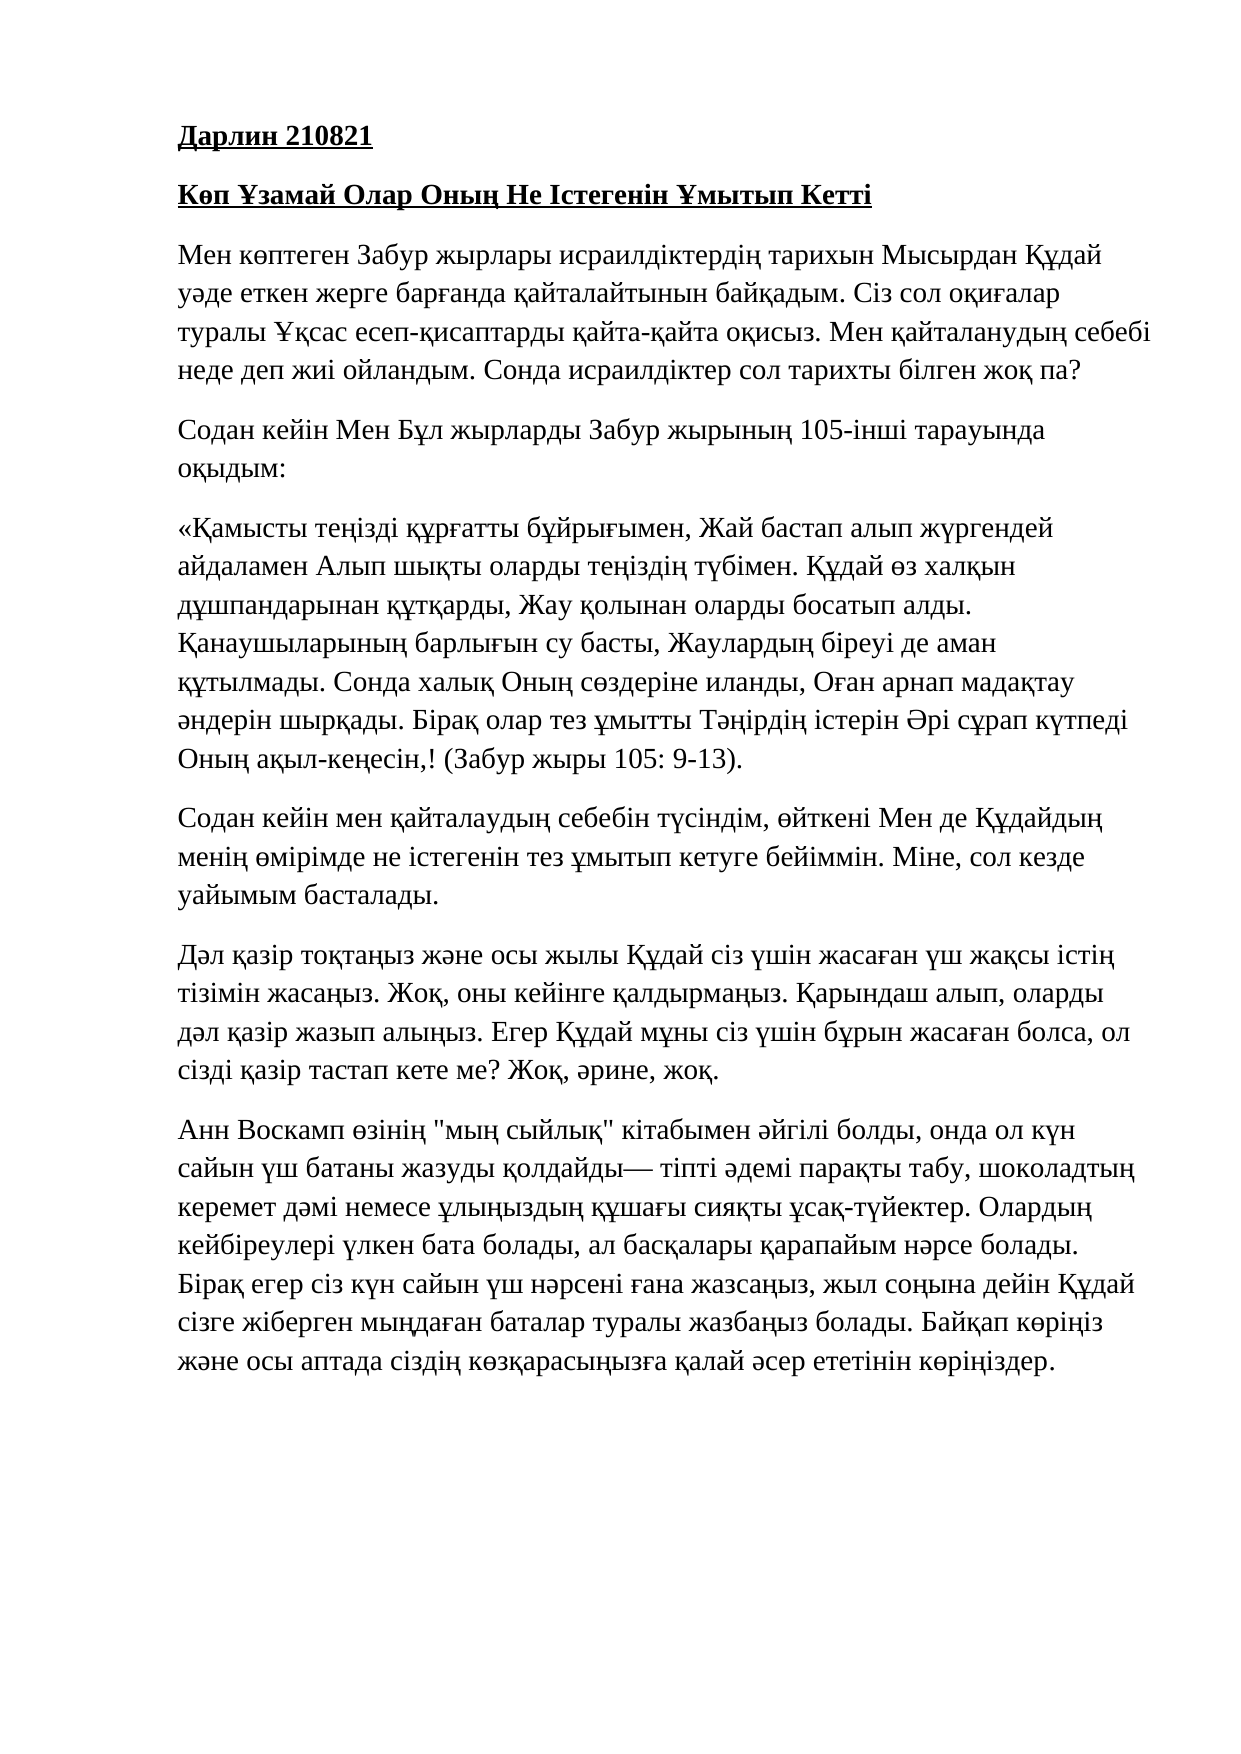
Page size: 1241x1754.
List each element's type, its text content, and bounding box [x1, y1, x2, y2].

text «Қамысты теңізді құрғатты бұйрығымен, Жай бастап алып жүргендей айдаламен Алып шықты оларды теңіздің түбімен. Құдай өз халқын дұшпандарынан құтқарды, Жау қолынан оларды босатып алды. Қанаушыларының барлығын су басты, Жаулардың біреуі де аман құтылмады. Сонда халық Оның сөздеріне иланды, Оған арнап мадақтау әндерін шырқады. Бірақ олар тез ұмытты Тәңірдің істерін Әрі сұрап күтпеді Оның ақыл-кеңесін,! (Забур жыры 105: 9-13). [177, 510, 1152, 774]
text Мен көптеген Забур жырлары исраилдіктердің тарихын Мысырдан Құдай уәде еткен жерге барғанда қайталайтынын байқадым. Сіз сол оқиғалар туралы Ұқсас есеп-қисаптарды қайта-қайта оқисыз. Мен қайталанудың себебі неде деп жиі ойландым. Сонда исраилдіктер сол тарихты білген жоқ па? [177, 237, 1152, 386]
text Содан кейін Мен Бұл жырларды Забур жырының 105-інші тарауында оқыдым: [177, 412, 1152, 484]
text Дарлин 210821 [177, 118, 1152, 152]
text Дәл қазір тоқтаңыз және осы жылы Құдай сіз үшін жасаған үш жақсы істің тізімін жасаңыз. Жоқ, оны кейінге қалдырмаңыз. Қарындаш алып, оларды дәл қазір жазып алыңыз. Егер Құдай мұны сіз үшін бұрын жасаған болса, ол сізді қазір тастап кете ме? Жоқ, әрине, жоқ. [177, 937, 1152, 1086]
text Содан кейін мен қайталаудың себебін түсіндім, өйткені Мен де Құдайдың менің өмірімде не істегенін тез ұмытып кетуге бейіммін. Міне, сол кезде уайымым басталады. [177, 800, 1152, 911]
text Көп Ұзамай Олар Оның Не Істегенін Ұмытып Кетті [177, 177, 1152, 211]
text Анн Воскамп өзінің "мың сыйлық" кітабымен әйгілі болды, онда ол күн сайын үш батаны жазуды қолдайды— тіпті әдемі парақты табу, шоколадтың керемет дәмі немесе ұлыңыздың құшағы сияқты ұсақ-түйектер. Олардың кейбіреулері үлкен бата болады, ал басқалары қарапайым нәрсе болады. Бірақ егер сіз күн сайын үш нәрсені ғана жазсаңыз, жыл соңына дейін Құдай сізге жіберген мыңдаған баталар туралы жазбаңыз болады. Байқап көріңіз және осы аптада сіздің көзқарасыңызға қалай әсер ететінін көріңіздер. [177, 1112, 1152, 1377]
